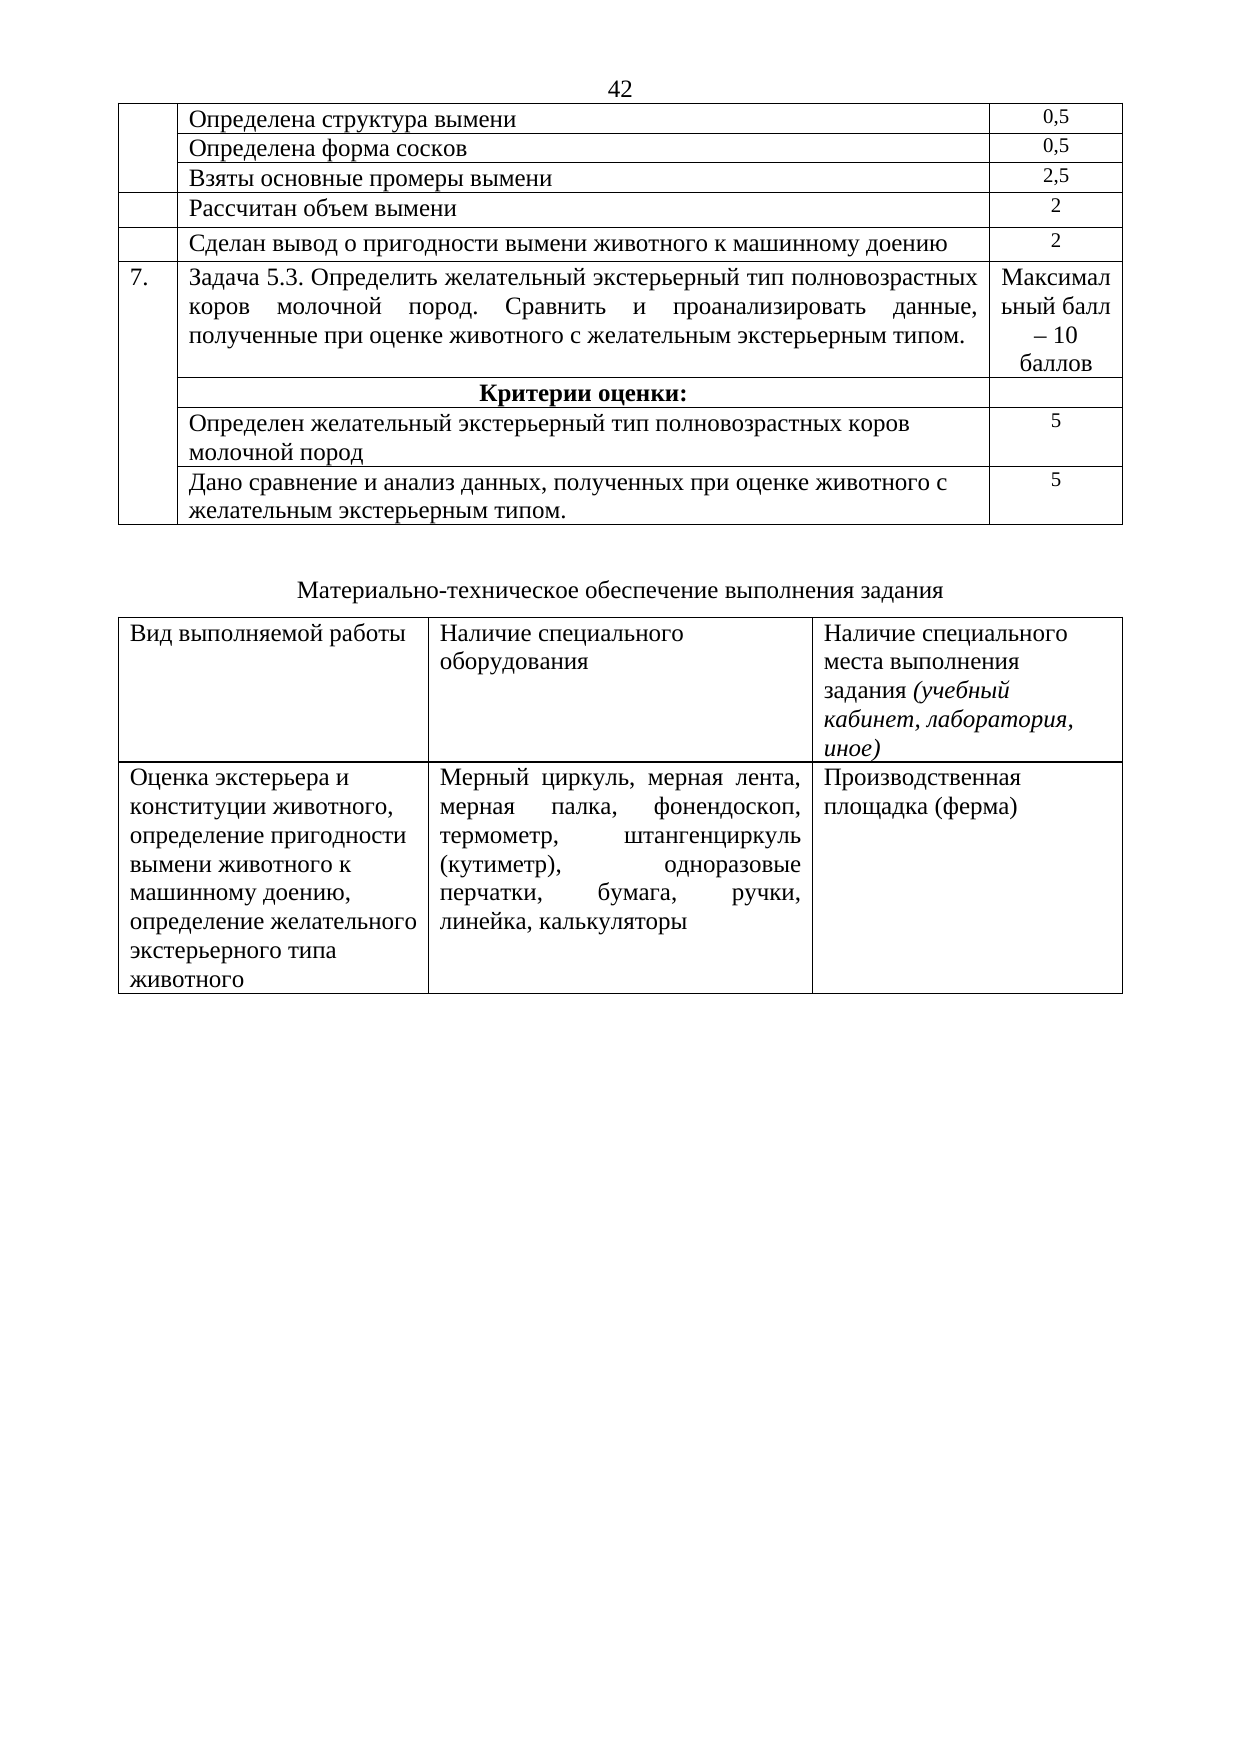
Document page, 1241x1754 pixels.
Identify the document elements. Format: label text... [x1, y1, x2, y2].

text Материально-техническое обеспечение выполнения задания [118, 575, 1122, 604]
table_cell 2 [990, 193, 1122, 227]
table_cell 0,5 [990, 134, 1122, 162]
table_cell Дано сравнение и анализ данных, полученных при оценке животного с желательным экстерьерным типом. [178, 467, 989, 524]
table_header Наличие специального оборудования [429, 618, 812, 761]
table_cell Задача 5.3. Определить желательный экстерьерный тип полновозрастных коров молочной пород. Сравнить и проанализировать данные, полученные при оценке животного с желательным экстерьерным типом. [178, 262, 989, 377]
table_cell Взяты основные промеры вымени [178, 163, 989, 192]
table_cell 2 [990, 228, 1122, 261]
table_cell [119, 193, 177, 227]
table_header Вид выполняемой работы [119, 618, 428, 761]
table_cell [119, 262, 177, 524]
table_cell Критерии оценки: [178, 378, 989, 407]
table_cell Производственная площадка (ферма) [813, 763, 1122, 992]
table_cell 5 [990, 467, 1122, 524]
table_cell Оценка экстерьера и конституции животного, определение пригодности вымени животного к машинному доению, определение желательного экстерьерного типа животного [119, 763, 428, 992]
table_cell 0,5 [990, 104, 1122, 132]
table_cell Определена форма сосков [178, 134, 989, 162]
table_cell Мерный циркуль, мерная лента, мерная палка, фонендоскоп, термометр, штангенциркуль (кутиметр), одноразовые перчатки, бумага, ручки, линейка, калькуляторы [429, 763, 812, 992]
table_cell [119, 228, 177, 261]
table_cell 2,5 [990, 163, 1122, 192]
table_cell Определен желательный экстерьерный тип полновозрастных коров молочной пород [178, 408, 989, 466]
table_cell [990, 378, 1122, 407]
table_cell Рассчитан объем вымени [178, 193, 989, 227]
table_cell Определена структура вымени [178, 104, 989, 132]
table_cell 5 [990, 408, 1122, 466]
table_header Наличие специального места выполнения задания (учебный кабинет, лаборатория, иное) [813, 618, 1122, 761]
table_cell Сделан вывод о пригодности вымени животного к машинному доению [178, 228, 989, 261]
table_cell Максимальный балл – 10 баллов [990, 262, 1122, 377]
